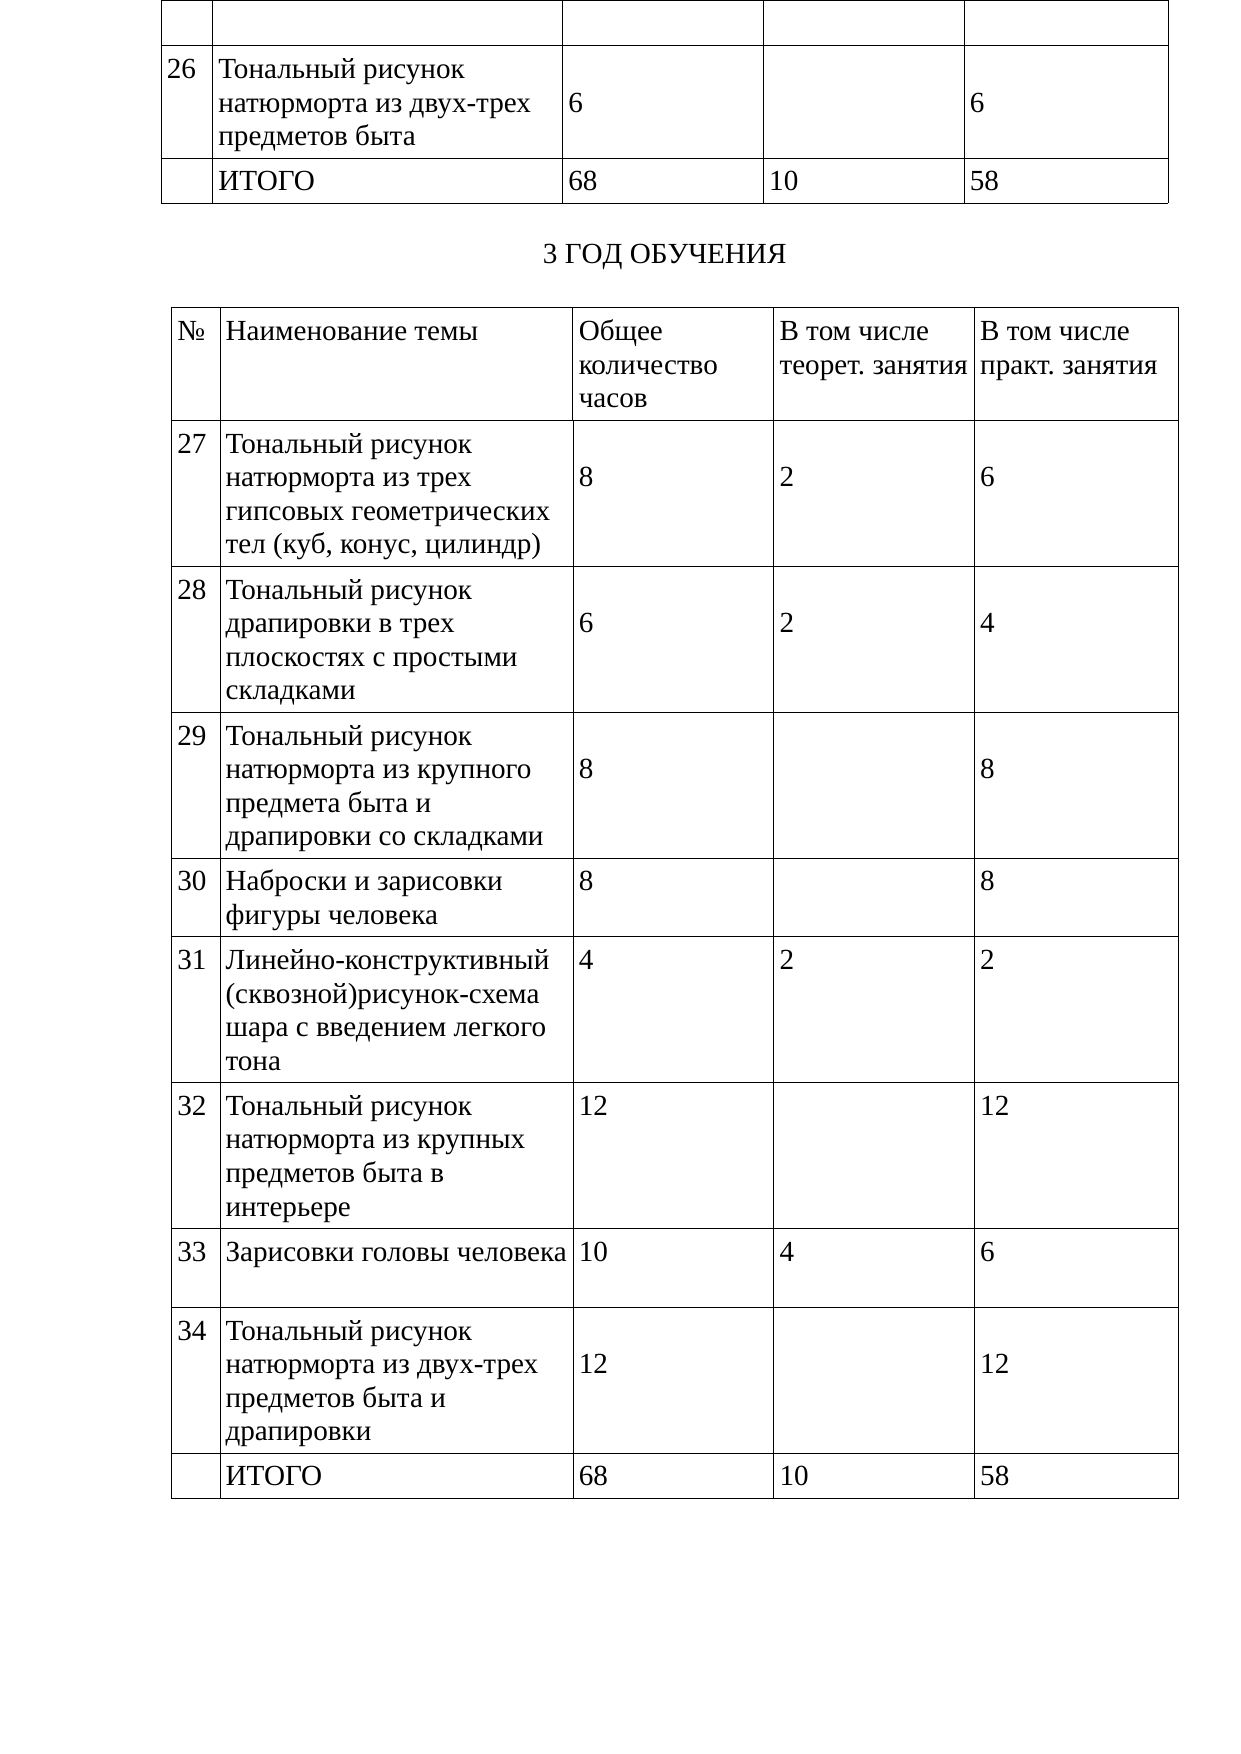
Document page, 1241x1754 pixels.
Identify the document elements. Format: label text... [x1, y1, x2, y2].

table_cell Тональный рисунок натюрморта из двух-трех предметов быта [213, 46, 562, 157]
table_cell 6 [965, 46, 1168, 157]
table_cell Наброски и зарисовки фигуры человека [221, 859, 573, 936]
table_cell 26 [162, 46, 212, 157]
table_cell [162, 159, 212, 203]
table_cell 8 [574, 421, 773, 566]
table_cell Линейно-конструктивный (сквозной)рисунок-схема шара с введением легкого тона [221, 937, 573, 1082]
table_cell Тональный рисунок натюрморта из крупных предметов быта в интерьере [221, 1083, 573, 1228]
table_cell 8 [975, 859, 1178, 936]
table_cell Тональный рисунок натюрморта из двух-трех предметов быта и драпировки [221, 1308, 573, 1453]
table_cell 31 [172, 937, 220, 1082]
table_cell 6 [563, 1, 763, 45]
table_cell 68 [563, 159, 763, 203]
table_cell [764, 46, 964, 157]
table_cell 10 [774, 1454, 974, 1498]
table_header В том числе теорет. занятия [774, 308, 974, 420]
table_cell 12 [975, 1308, 1178, 1453]
table_cell 58 [965, 159, 1168, 203]
table_header № [172, 308, 220, 420]
table_cell [774, 859, 974, 936]
table_cell 10 [764, 159, 964, 203]
table_cell 10 [574, 1229, 773, 1307]
table_cell 6 [975, 421, 1178, 566]
table_cell 12 [574, 1308, 773, 1453]
table_cell 58 [975, 1454, 1178, 1498]
table_cell 6 [563, 46, 763, 157]
table_cell Зарисовки головы человека [221, 1229, 573, 1307]
table_cell ИТОГО [213, 159, 562, 203]
table_cell 30 [172, 859, 220, 936]
table_cell ИТОГО [221, 1454, 573, 1498]
table_cell 34 [172, 1308, 220, 1453]
table_cell 12 [975, 1083, 1178, 1228]
table_cell 2 [764, 1, 964, 45]
text 3 ГОД ОБУЧЕНИЯ [177, 236, 1152, 270]
table_cell [774, 1308, 974, 1453]
table_header Общее количество часов [573, 308, 773, 420]
table_cell 28 [172, 567, 220, 712]
table_cell [774, 1083, 974, 1228]
table_cell 6 [574, 567, 773, 712]
table_cell 4 [965, 1, 1168, 45]
table_cell 8 [574, 859, 773, 936]
table_cell 27 [172, 421, 220, 566]
table_cell 2 [774, 937, 974, 1082]
table_cell 4 [574, 937, 773, 1082]
table_cell 68 [574, 1454, 773, 1498]
table_cell 33 [172, 1229, 220, 1307]
table_cell 29 [172, 713, 220, 858]
table_cell 2 [975, 937, 1178, 1082]
table_header Наименование темы [221, 308, 572, 420]
table_cell [774, 713, 974, 858]
table_header В том числе практ. занятия [975, 308, 1178, 420]
table_cell 12 [574, 1083, 773, 1228]
table_cell [172, 1454, 220, 1498]
table_cell Тональный рисунок натюрморта из крупного предмета быта и драпировки со складками [221, 713, 573, 858]
table_cell 2 [774, 567, 974, 712]
table_cell 4 [774, 1229, 974, 1307]
table_cell 25 [162, 1, 212, 45]
table_cell 8 [574, 713, 773, 858]
table_cell 8 [975, 713, 1178, 858]
table_cell Тональный рисунок драпировки в трех плоскостях с простыми складками [221, 567, 573, 712]
table_cell 32 [172, 1083, 220, 1228]
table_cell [213, 1, 562, 45]
table_cell 6 [975, 1229, 1178, 1307]
table_cell 2 [774, 421, 974, 566]
table_cell 4 [975, 567, 1178, 712]
table_cell Тональный рисунок натюрморта из трех гипсовых геометрических тел (куб, конус, цилиндр) [221, 421, 573, 566]
